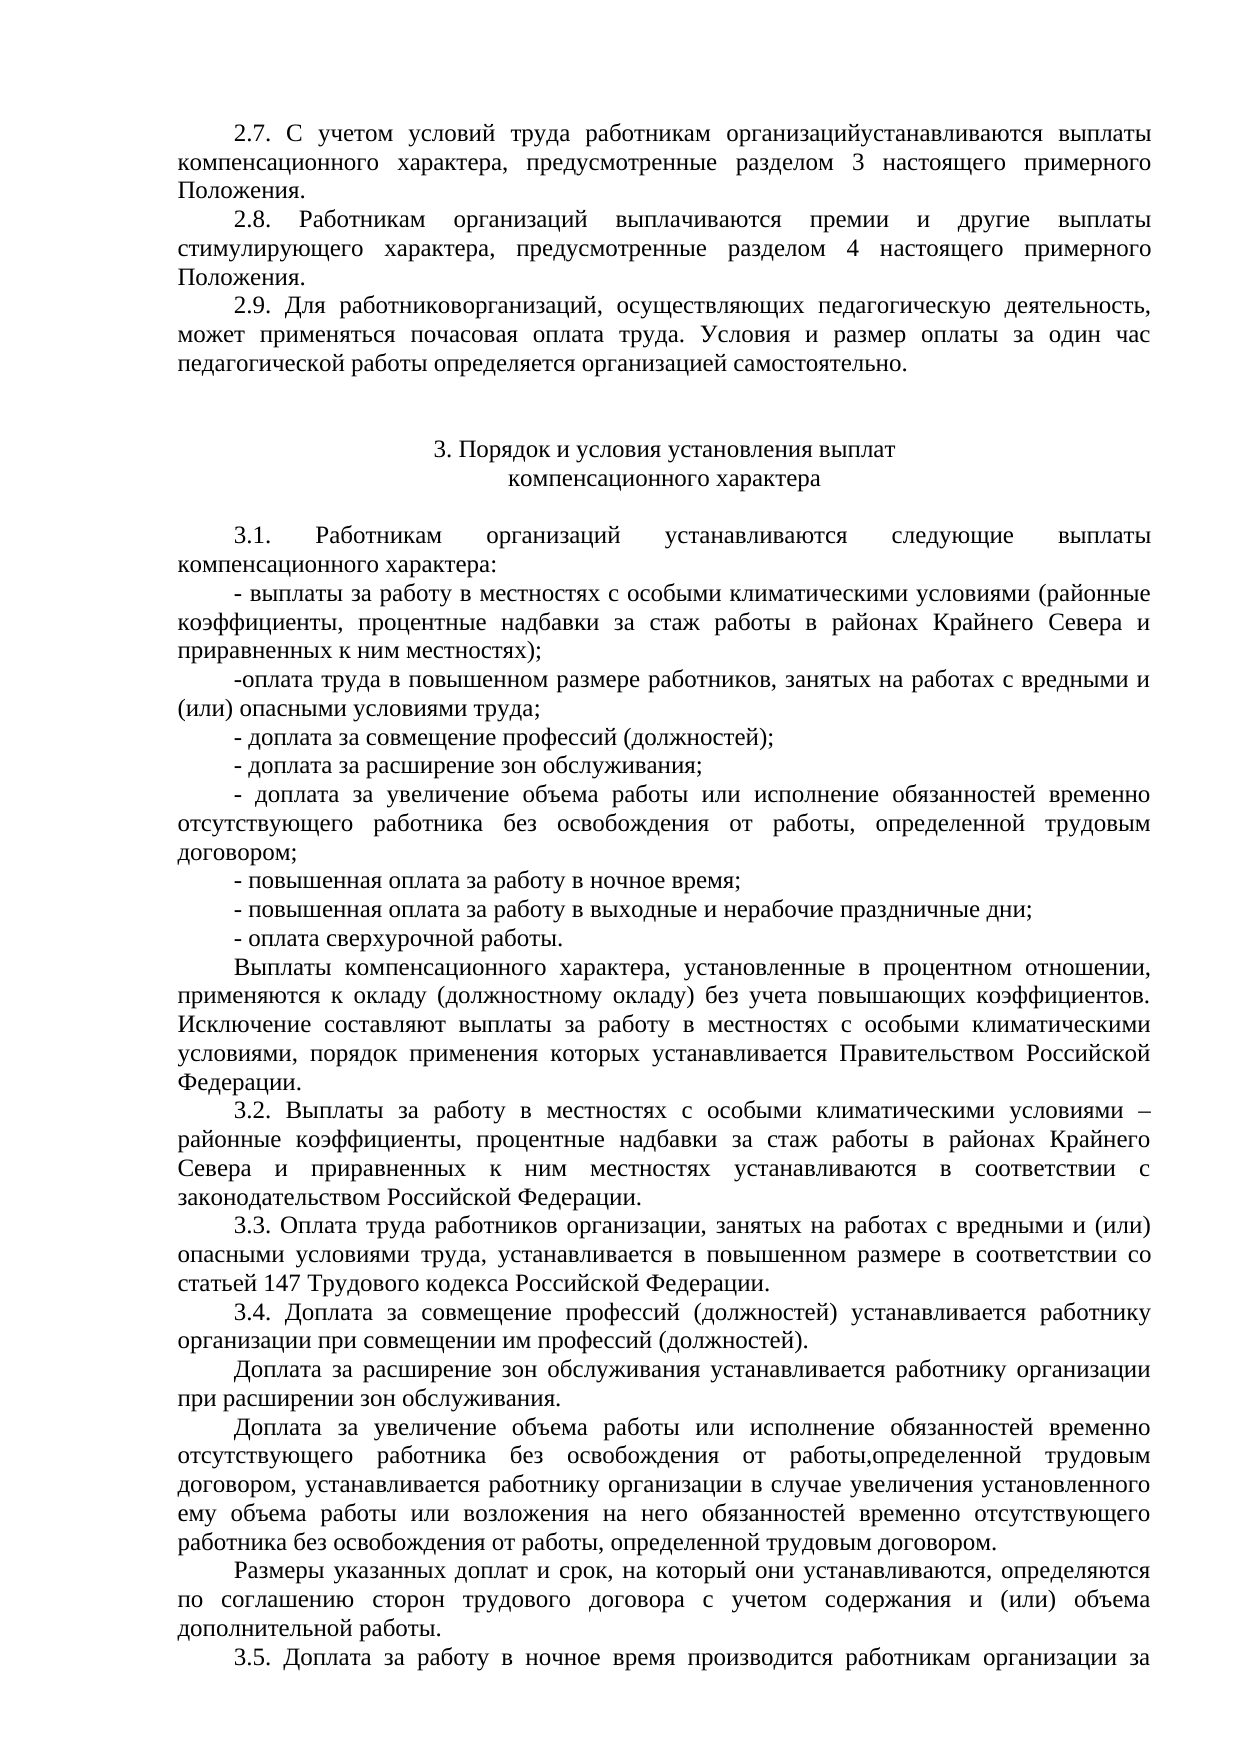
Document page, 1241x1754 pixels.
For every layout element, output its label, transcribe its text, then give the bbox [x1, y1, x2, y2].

text 3.1. Работникам организаций устанавливаются следующие выплаты компенсационного характера: [177, 521, 1152, 578]
text - выплаты за работу в местностях с особыми климатическими условиями (районные коэффициенты, процентные надбавки за стаж работы в районах Крайнего Севера и приравненных к ним местностях); [177, 578, 1152, 664]
text Выплаты компенсационного характера, установленные в процентном отношении, применяются к окладу (должностному окладу) без учета повышающих коэффициентов. Исключение составляют выплаты за работу в местностях с особыми климатическими условиями, порядок применения которых устанавливается Правительством Российской Федерации. [177, 952, 1152, 1096]
text - повышенная оплата за работу в выходные и нерабочие праздничные дни; [177, 894, 1152, 923]
text 2.9. Для работниковорганизаций, осуществляющих педагогическую деятельность, может применяться почасовая оплата труда. Условия и размер оплаты за один час педагогической работы определяется организацией самостоятельно. [177, 291, 1152, 377]
text Доплата за расширение зон обслуживания устанавливается работнику организации при расширении зон обслуживания. [177, 1354, 1152, 1412]
text 3.2. Выплаты за работу в местностях с особыми климатическими условиями – районные коэффициенты, процентные надбавки за стаж работы в районах Крайнего Севера и приравненных к ним местностях устанавливаются в соответствии с законодательством Российской Федерации. [177, 1096, 1152, 1211]
text 2.8. Работникам организаций выплачиваются премии и другие выплаты стимулирующего характера, предусмотренные разделом 4 настоящего примерного Положения. [177, 204, 1152, 291]
text - оплата сверхурочной работы. [177, 923, 1152, 952]
text Размеры указанных доплат и срок, на который они устанавливаются, определяются по соглашению сторон трудового договора с учетом содержания и (или) объема дополнительной работы. [177, 1556, 1152, 1642]
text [177, 1642, 1152, 1671]
text 3. Порядок и условия установления выплат [177, 434, 1152, 463]
text - доплата за увеличение объема работы или исполнение обязанностей временно отсутствующего работника без освобождения от работы, определенной трудовым договором; [177, 779, 1152, 866]
text 3.4. Доплата за совмещение профессий (должностей) устанавливается работнику организации при совмещении им профессий (должностей). [177, 1297, 1152, 1354]
text - доплата за совмещение профессий (должностей); [177, 722, 1152, 751]
text 3.3. Оплата труда работников организации, занятых на работах с вредными и (или) опасными условиями труда, устанавливается в повышенном размере в соответствии со статьей 147 Трудового кодекса Российской Федерации. [177, 1211, 1152, 1297]
text - доплата за расширение зон обслуживания; [177, 751, 1152, 779]
text 2.7. С учетом условий труда работникам организацийустанавливаются выплаты компенсационного характера, предусмотренные разделом 3 настоящего примерного Положения. [177, 118, 1152, 204]
text -оплата труда в повышенном размере работников, занятых на работах с вредными и (или) опасными условиями труда; [177, 664, 1152, 722]
text - повышенная оплата за работу в ночное время; [177, 866, 1152, 894]
text Доплата за увеличение объема работы или исполнение обязанностей временно отсутствующего работника без освобождения от работы,определенной трудовым договором, устанавливается работнику организации в случае увеличения установленного ему объема работы или возложения на него обязанностей временно отсутствующего работника без освобождения от работы, определенной трудовым договором. [177, 1412, 1152, 1556]
text компенсационного характера [177, 463, 1152, 492]
